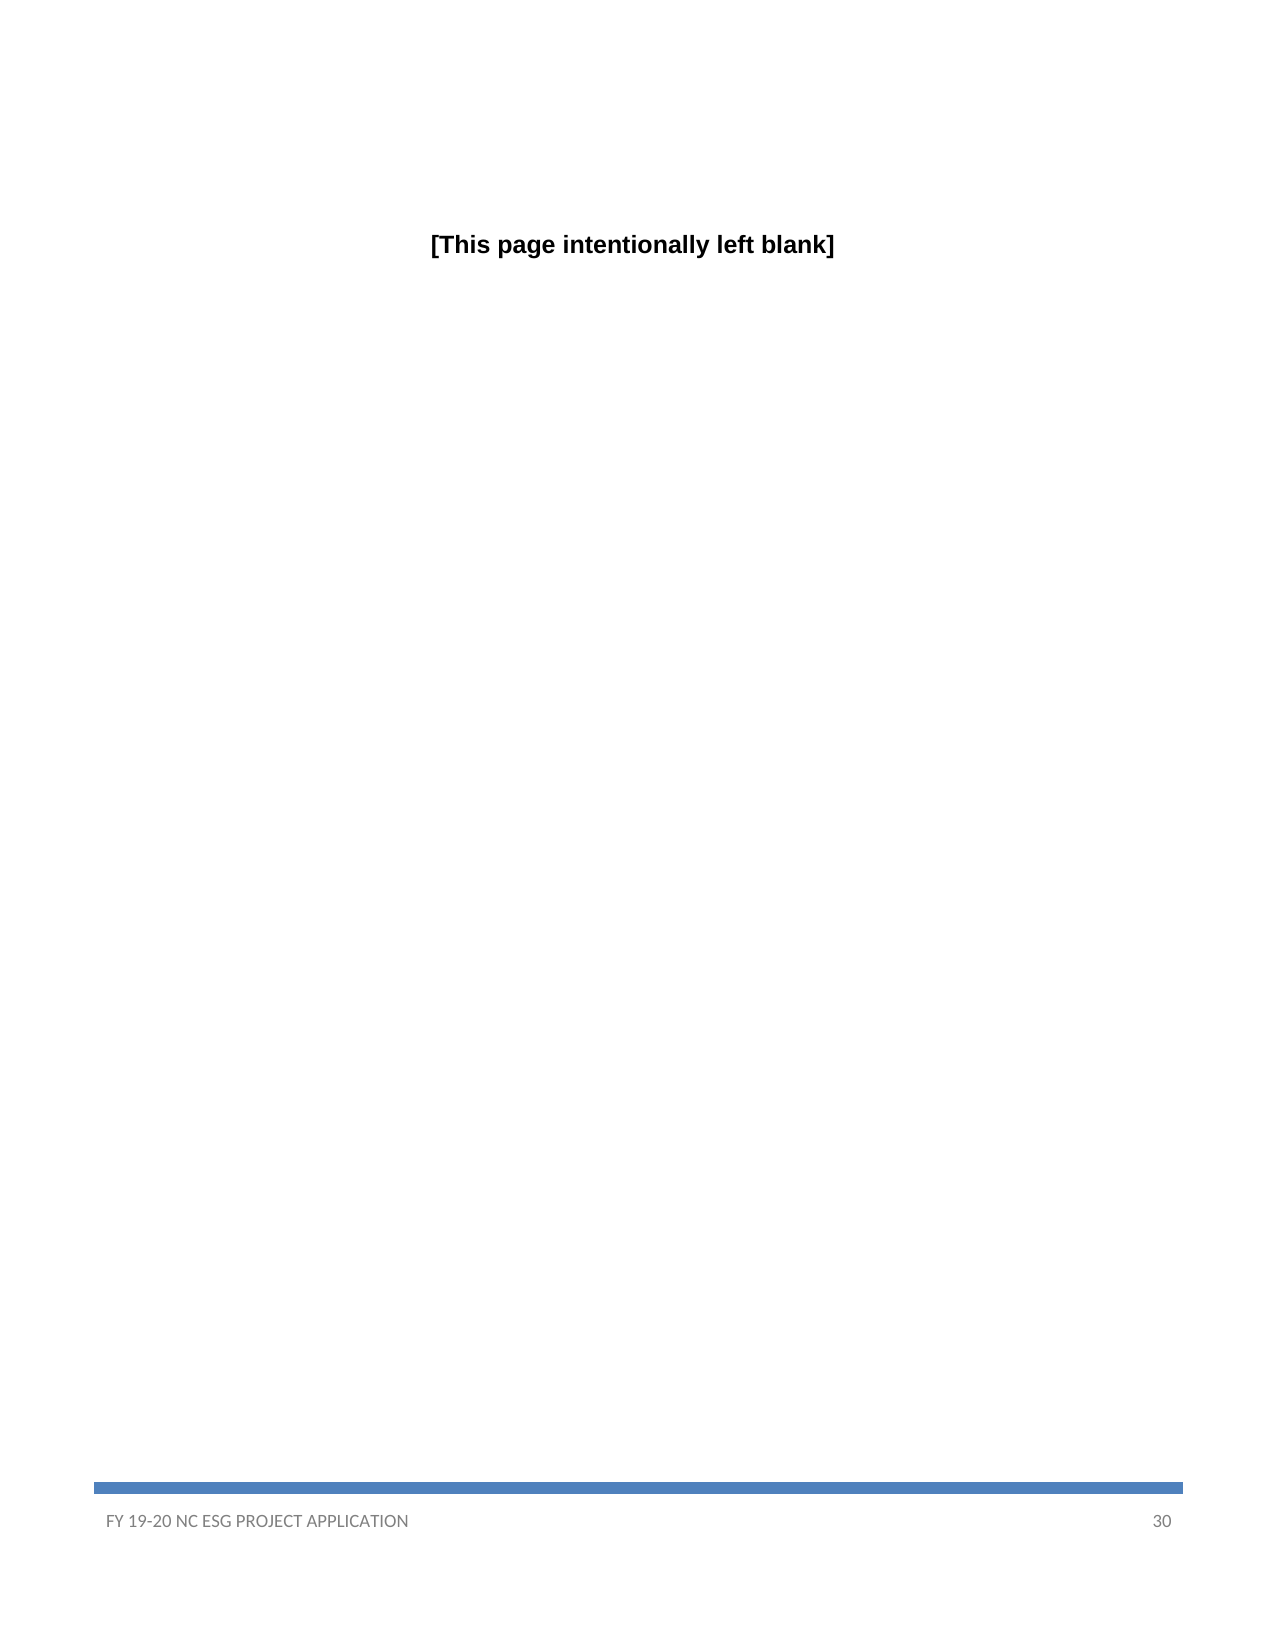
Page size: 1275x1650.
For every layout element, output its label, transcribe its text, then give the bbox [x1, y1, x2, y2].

list [This page intentionally left blank] [169, 230, 1097, 259]
